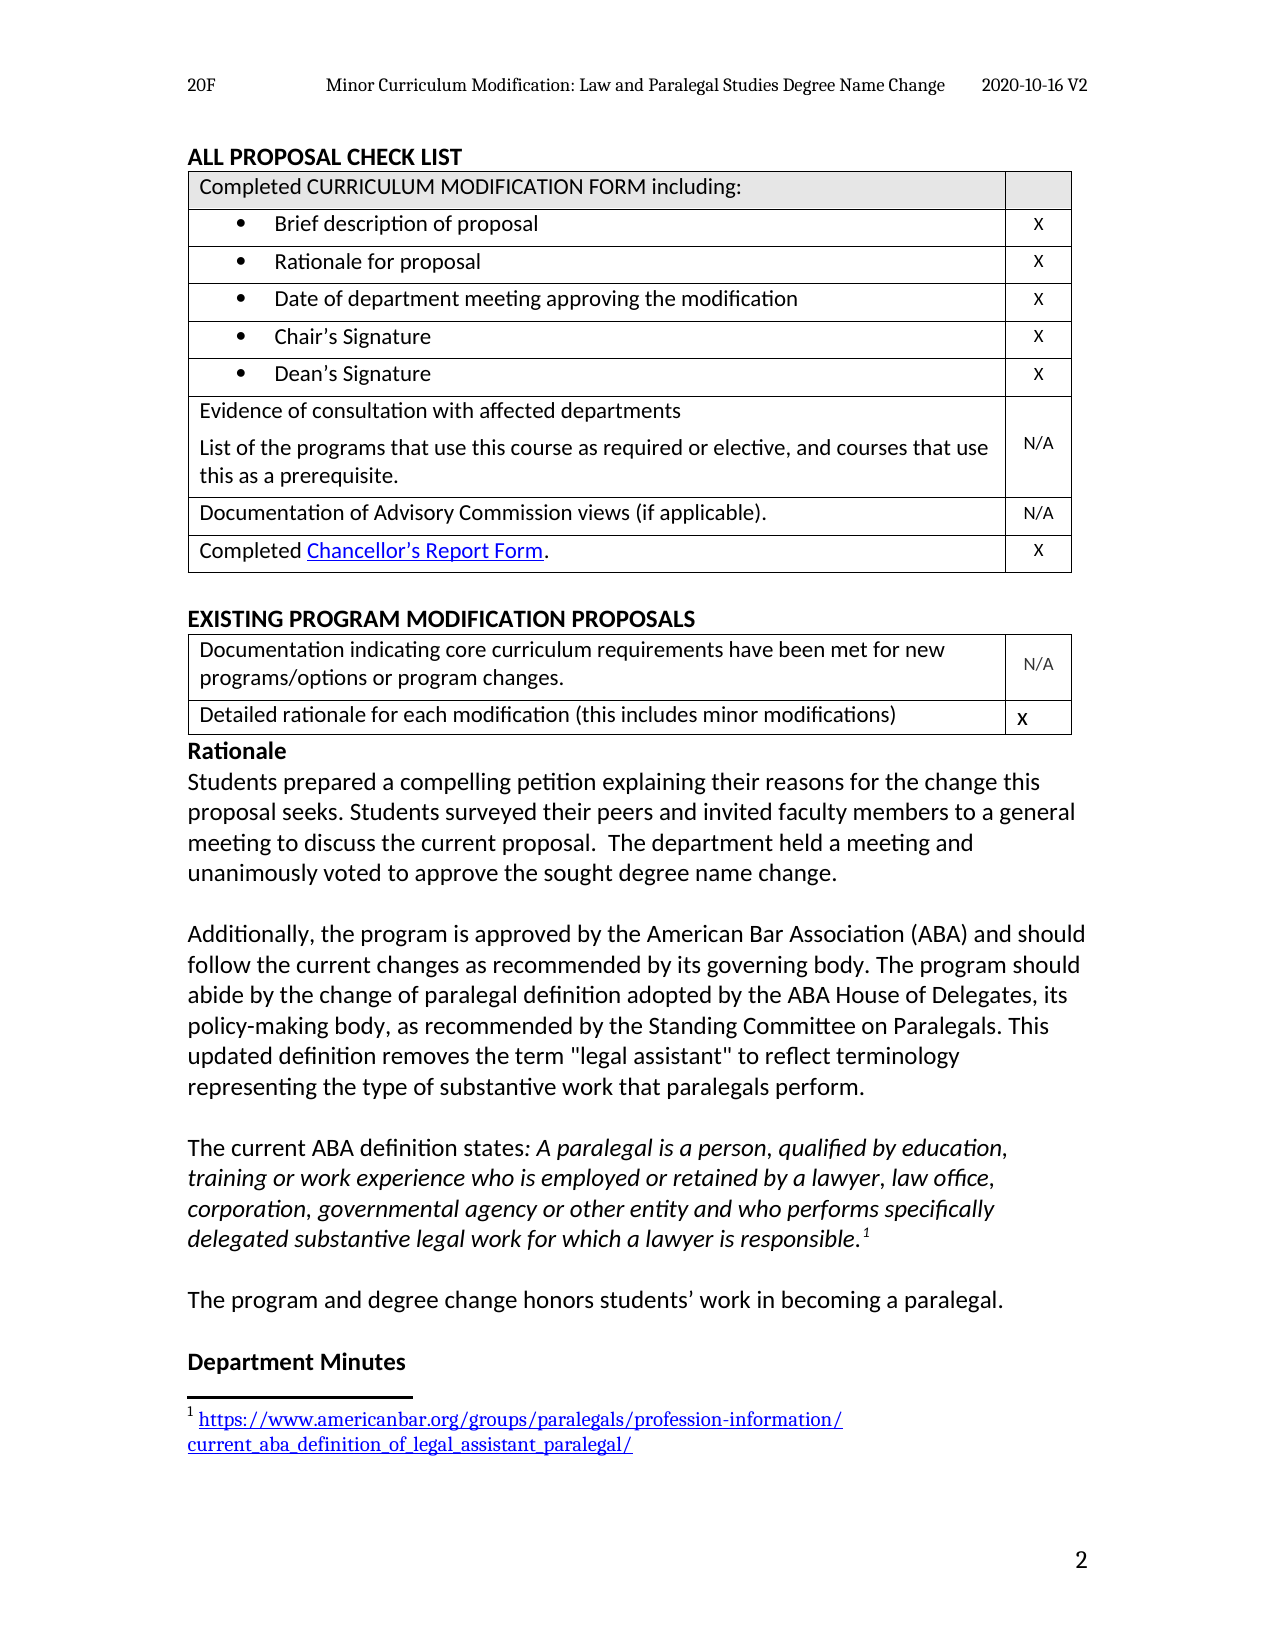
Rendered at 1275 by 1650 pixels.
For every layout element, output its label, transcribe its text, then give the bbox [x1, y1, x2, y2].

table_cell X [1006, 322, 1071, 358]
table_cell x [1006, 701, 1071, 734]
table_cell X [1006, 359, 1071, 396]
table_cell Dean’s Signature [189, 359, 1005, 396]
table_cell Chair’s Signature [189, 322, 1005, 358]
table_cell X [1006, 284, 1071, 321]
text Students prepared a compelling petition explaining their reasons for the change this proposal seeks. Students surveyed their peers and invited faculty members to a general meeting to discuss the current proposal. The department held a meeting and unanimously voted to approve the sought degree name change. [187, 766, 1087, 888]
table_cell Evidence of consultation with affected departments List of the programs that use this course as required or elective, and courses that use this as a prerequisite. [189, 397, 1005, 497]
table_cell X [1006, 247, 1071, 283]
text Department Minutes [187, 1346, 1087, 1376]
table_cell Completed Chancellor’s Report Form. [189, 536, 1005, 572]
table_cell Rationale for proposal [189, 247, 1005, 283]
text Additionally, the program is approved by the American Bar Association (ABA) and should follow the current changes as recommended by its governing body. The program should abide by the change of paralegal definition adopted by the ABA House of Delegates, its policy-making body, as recommended by the Standing Committee on Paralegals. This updated definition removes the term "legal assistant" to reflect terminology representing the type of substantive work that paralegals perform. [187, 918, 1087, 1101]
table_cell Detailed rationale for each modification (this includes minor modifications) [189, 701, 1005, 734]
text EXISTING PROGRAM MODIFICATION PROPOSALS [187, 604, 1087, 634]
table_cell X [1006, 536, 1071, 572]
table_cell N/A [1006, 498, 1071, 535]
table_header [1006, 172, 1071, 208]
table_header Completed CURRICULUM MODIFICATION FORM including: [189, 172, 1005, 208]
text ALL PROPOSAL CHECK LIST [187, 141, 1087, 171]
table_cell Documentation of Advisory Commission views (if applicable). [189, 498, 1005, 535]
text The current ABA definition states: A paralegal is a person, qualified by education, training or work experience who is employed or retained by a lawyer, law office, corporation, governmental agency or other entity and who performs specifically delegated substantive legal work for which a lawyer is responsible. [187, 1132, 1087, 1254]
table_cell X [1006, 210, 1071, 246]
table_cell N/A [1006, 397, 1071, 497]
table_cell Date of department meeting approving the modification [189, 284, 1005, 321]
text Rationale [187, 735, 1087, 766]
table_cell Brief description of proposal [189, 210, 1005, 246]
table_header Documentation indicating core curriculum requirements have been met for new programs/options or program changes. [189, 635, 1005, 699]
text The program and degree change honors students’ work in becoming a paralegal. [187, 1284, 1087, 1315]
table_header N/A [1006, 635, 1071, 699]
